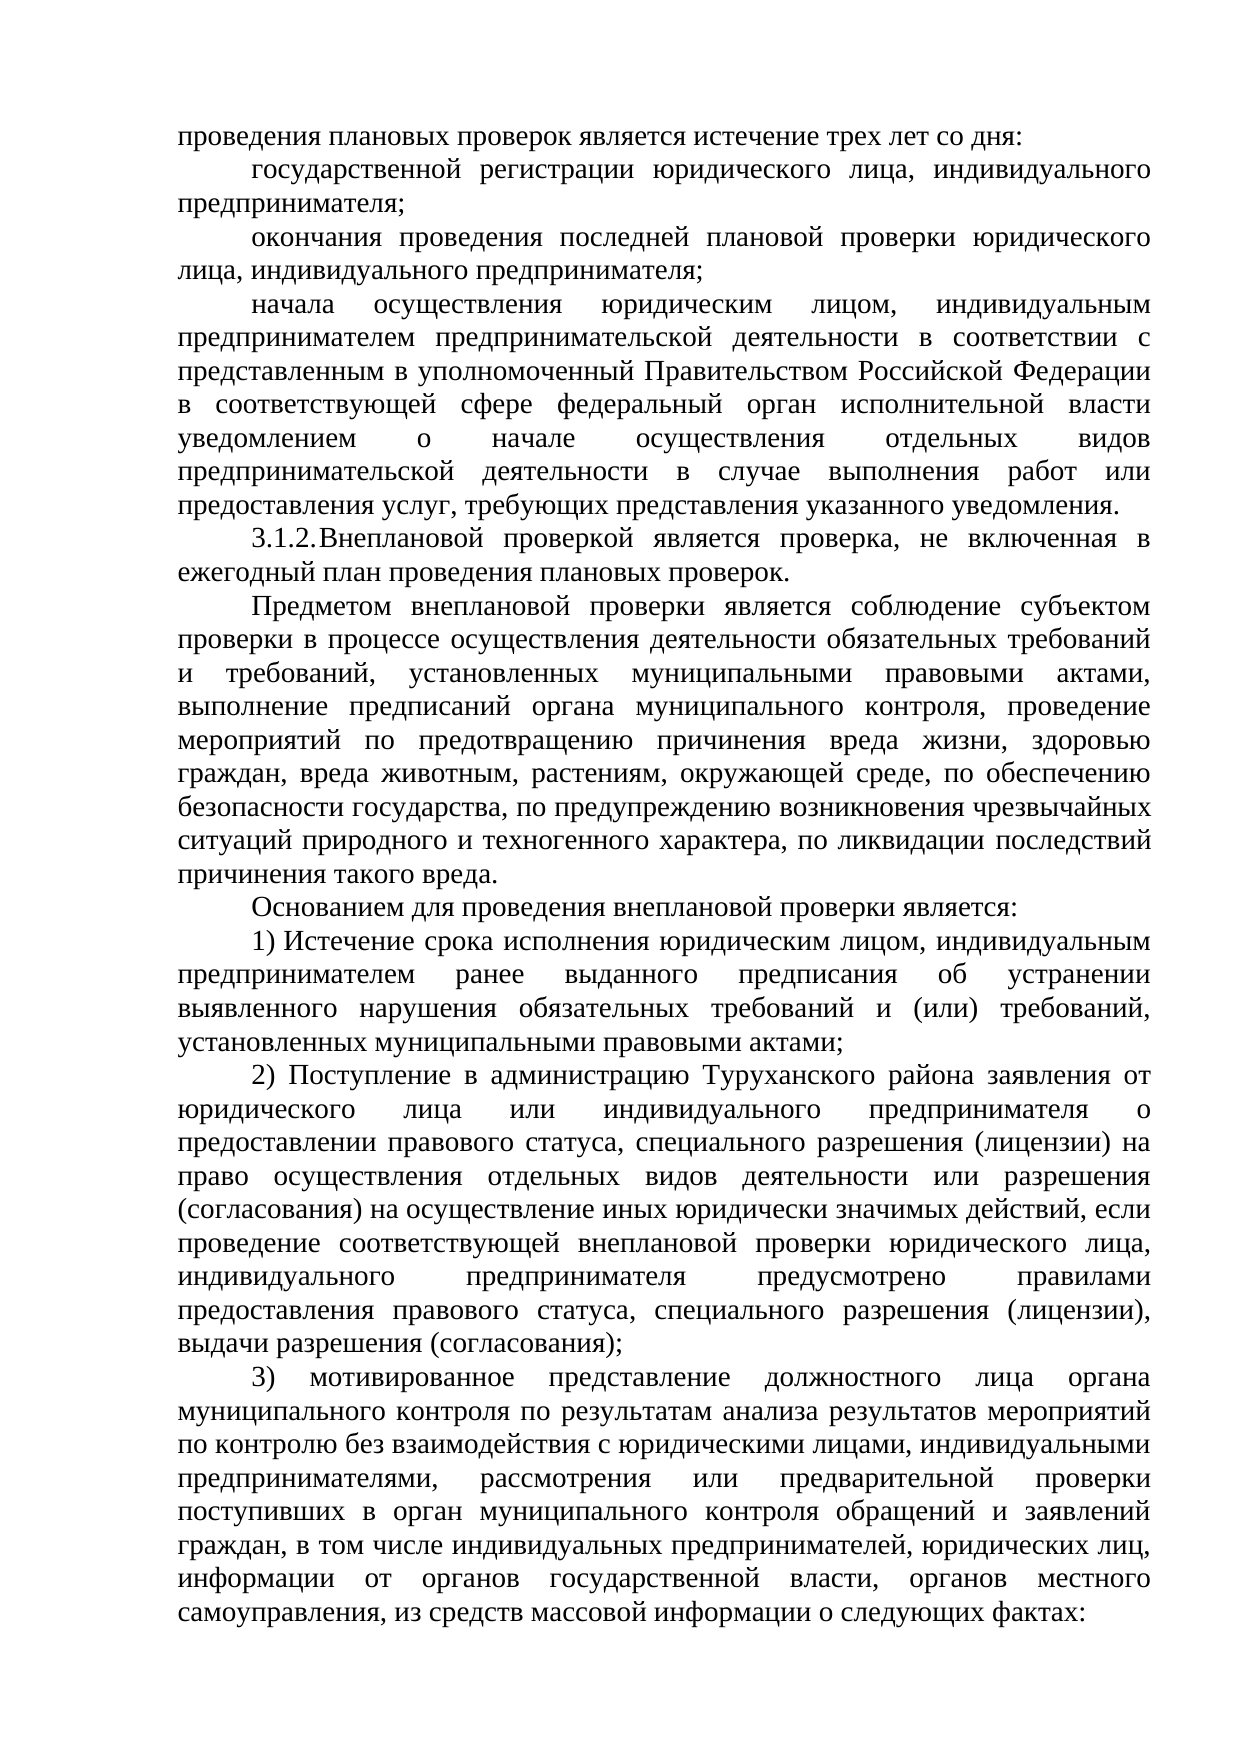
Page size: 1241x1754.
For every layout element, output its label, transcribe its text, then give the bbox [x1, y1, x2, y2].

text 2) Поступление в администрацию Туруханского района заявления от юридического лица или индивидуального предпринимателя о предоставлении правового статуса, специального разрешения (лицензии) на право осуществления отдельных видов деятельности или разрешения (согласования) на осуществление иных юридически значимых действий, если проведение соответствующей внеплановой проверки юридического лица, индивидуального предпринимателя предусмотрено правилами предоставления правового статуса, специального разрешения (лицензии), выдачи разрешения (согласования); [177, 1057, 1152, 1359]
text окончания проведения последней плановой проверки юридического лица, индивидуального предпринимателя; [177, 219, 1152, 286]
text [177, 118, 1152, 152]
text Основанием для проведения внеплановой проверки является: [177, 889, 1152, 923]
text начала осуществления юридическим лицом, индивидуальным предпринимателем предпринимательской деятельности в соответствии с представленным в уполномоченный Правительством Российской Федерации в соответствующей сфере федеральный орган исполнительной власти уведомлением о начале осуществления отдельных видов предпринимательской деятельности в случае выполнения работ или предоставления услуг, требующих представления указанного уведомления. [177, 286, 1152, 521]
list Истечение срока исполнения юридическим лицом, индивидуальным предпринимателем ранее выданного предписания об устранении выявленного нарушения обязательных требований и (или) требований, установленных муниципальными правовыми актами; [177, 923, 1152, 1057]
list Внеплановой проверкой является проверка, не включенная в ежегодный план проведения плановых проверок. [177, 521, 1152, 588]
text Предметом внеплановой проверки является соблюдение субъектом проверки в процессе осуществления деятельности обязательных требований и требований, установленных муниципальными правовыми актами, выполнение предписаний органа муниципального контроля, проведение мероприятий по предотвращению причинения вреда жизни, здоровью граждан, вреда животным, растениям, окружающей среде, по обеспечению безопасности государства, по предупреждению возникновения чрезвычайных ситуаций природного и техногенного характера, по ликвидации последствий причинения такого вреда. [177, 588, 1152, 889]
text 3) мотивированное представление должностного лица органа муниципального контроля по результатам анализа результатов мероприятий по контролю без взаимодействия с юридическими лицами, индивидуальными предпринимателями, рассмотрения или предварительной проверки поступивших в орган муниципального контроля обращений и заявлений граждан, в том числе индивидуальных предпринимателей, юридических лиц, информации от органов государственной власти, органов местного самоуправления, из средств массовой информации о следующих фактах: [177, 1359, 1152, 1627]
text государственной регистрации юридического лица, индивидуального предпринимателя; [177, 152, 1152, 219]
